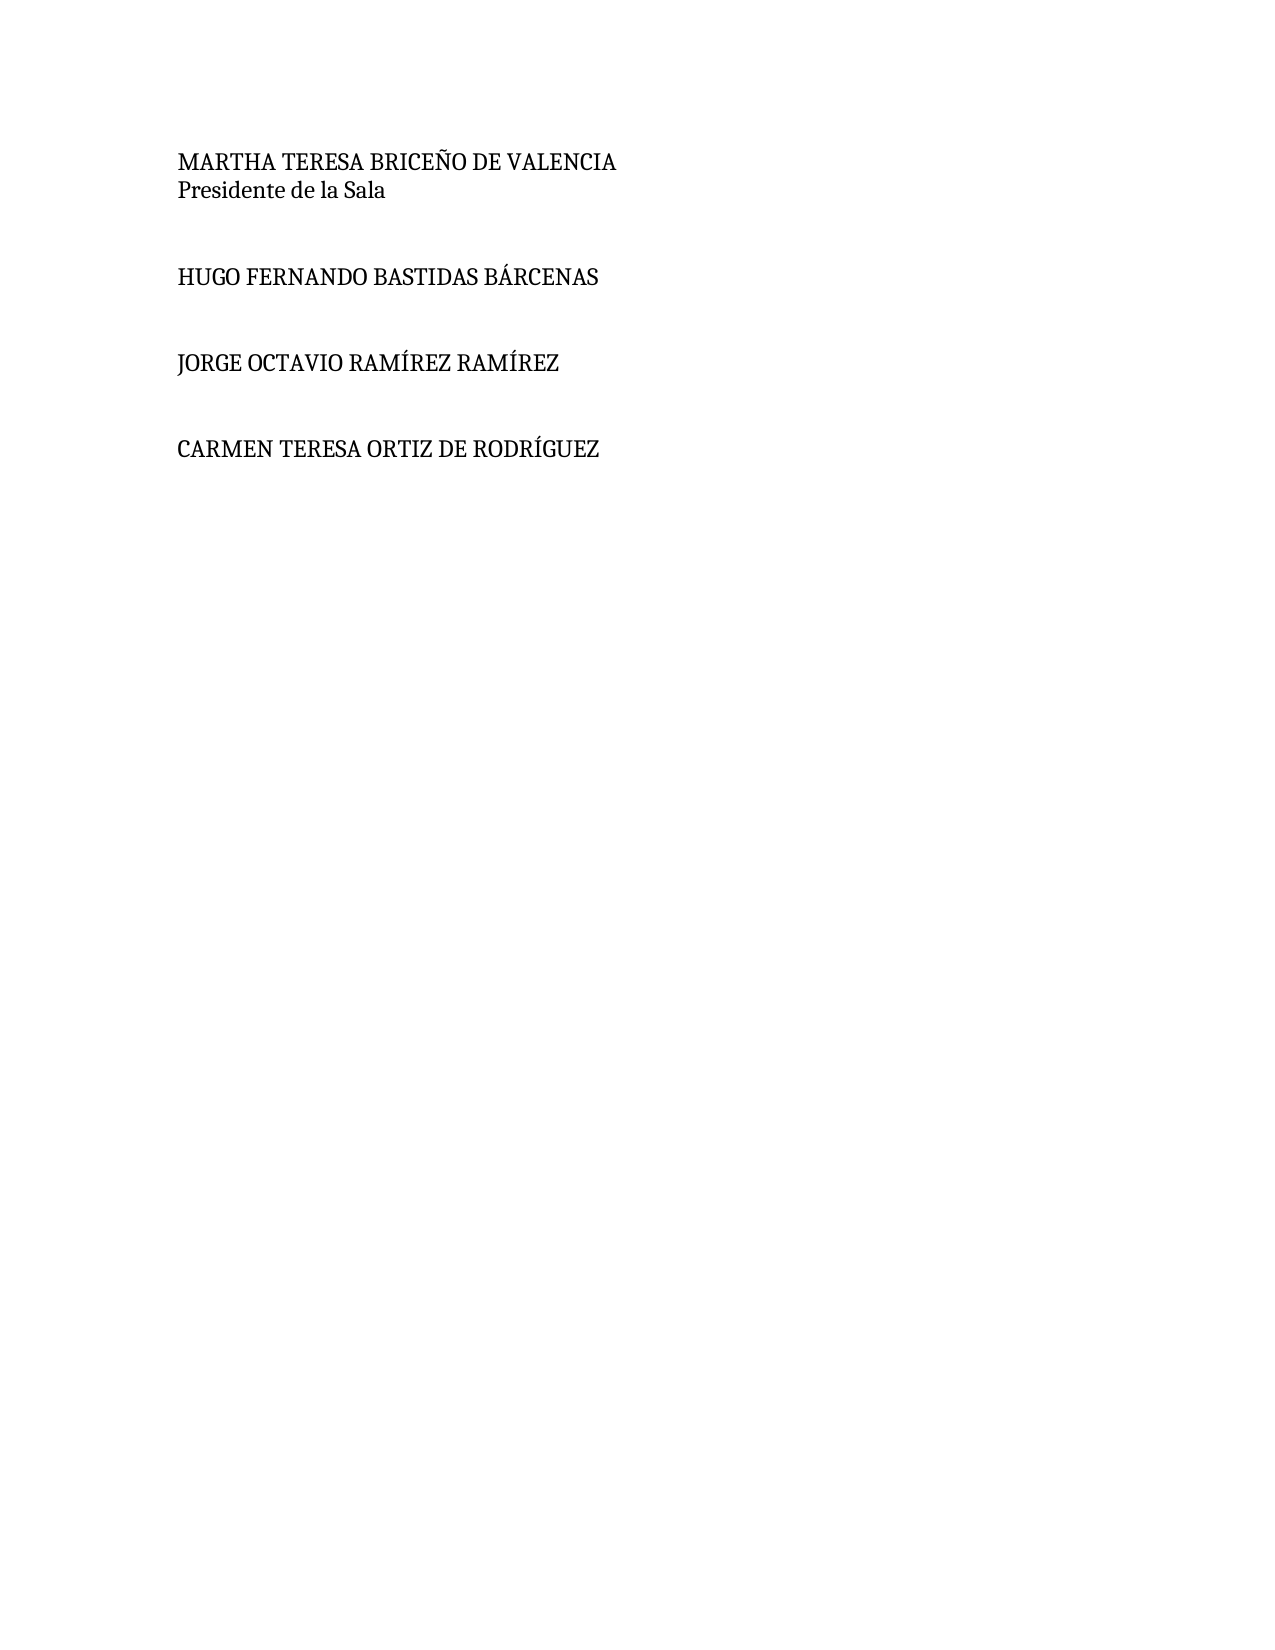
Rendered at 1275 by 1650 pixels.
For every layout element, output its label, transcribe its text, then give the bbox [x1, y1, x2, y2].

text HUGO FERNANDO BASTIDAS BÁRCENAS [177, 263, 1098, 291]
text Presidente de la Sala [177, 176, 1098, 205]
text JORGE OCTAVIO RAMÍREZ RAMÍREZ [177, 349, 1098, 378]
text MARTHA TERESA BRICEÑO DE VALENCIA [177, 148, 1098, 176]
text CARMEN TERESA ORTIZ DE RODRÍGUEZ [177, 435, 1098, 464]
